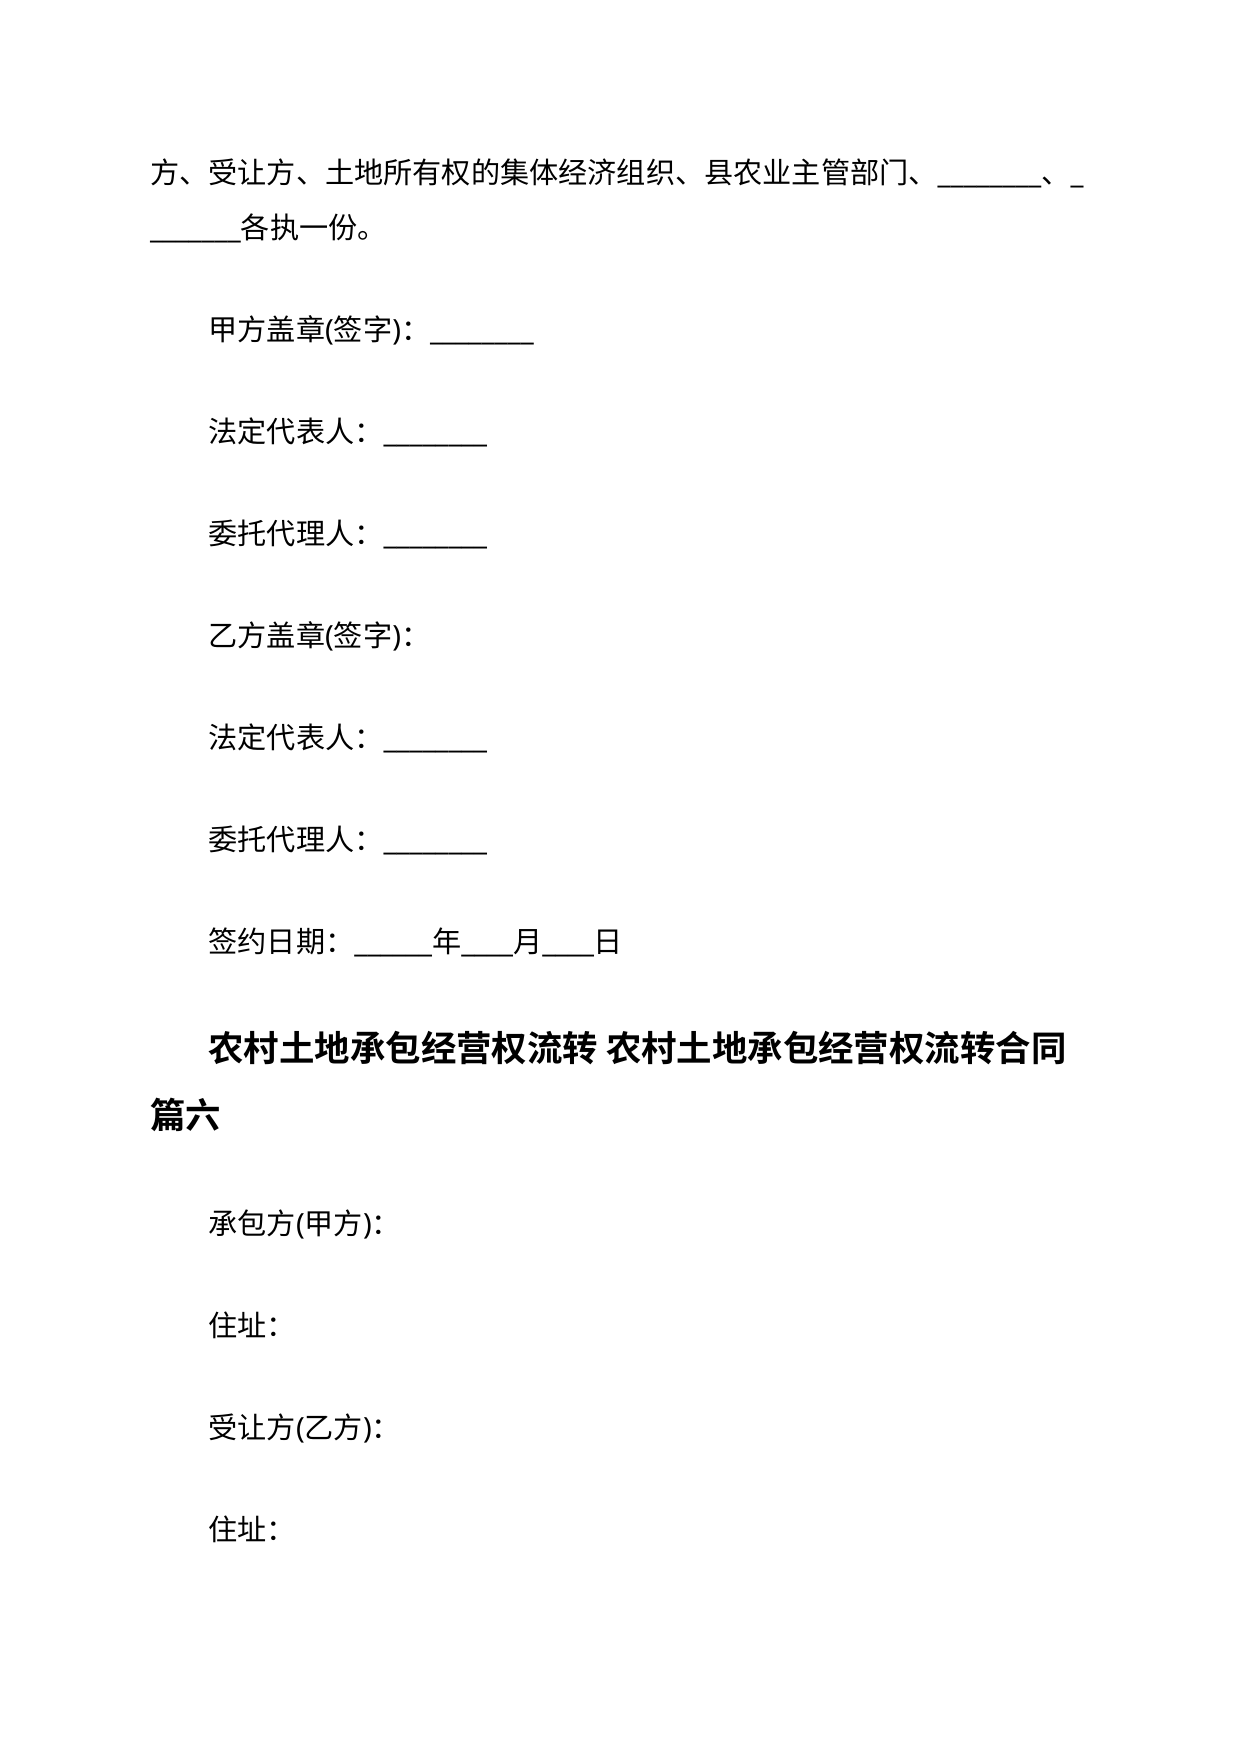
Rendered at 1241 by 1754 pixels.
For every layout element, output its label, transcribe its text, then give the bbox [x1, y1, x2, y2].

text 住址： [150, 1303, 1090, 1345]
text 甲方盖章(签字)：________ [150, 307, 1090, 349]
text 签约日期：______年____月____日 [150, 919, 1090, 961]
text 委托代理人：________ [150, 511, 1090, 553]
text 住址： [150, 1507, 1090, 1549]
text 法定代表人：________ [150, 715, 1090, 757]
text 承包方(甲方)： [150, 1201, 1090, 1243]
text 法定代表人：________ [150, 409, 1090, 451]
text 乙方盖章(签字)： [150, 613, 1090, 655]
text 受让方(乙方)： [150, 1404, 1090, 1447]
text 农村土地承包经营权流转 农村土地承包经营权流转合同篇六 [150, 1021, 1090, 1139]
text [150, 150, 1090, 247]
text 委托代理人：________ [150, 817, 1090, 859]
